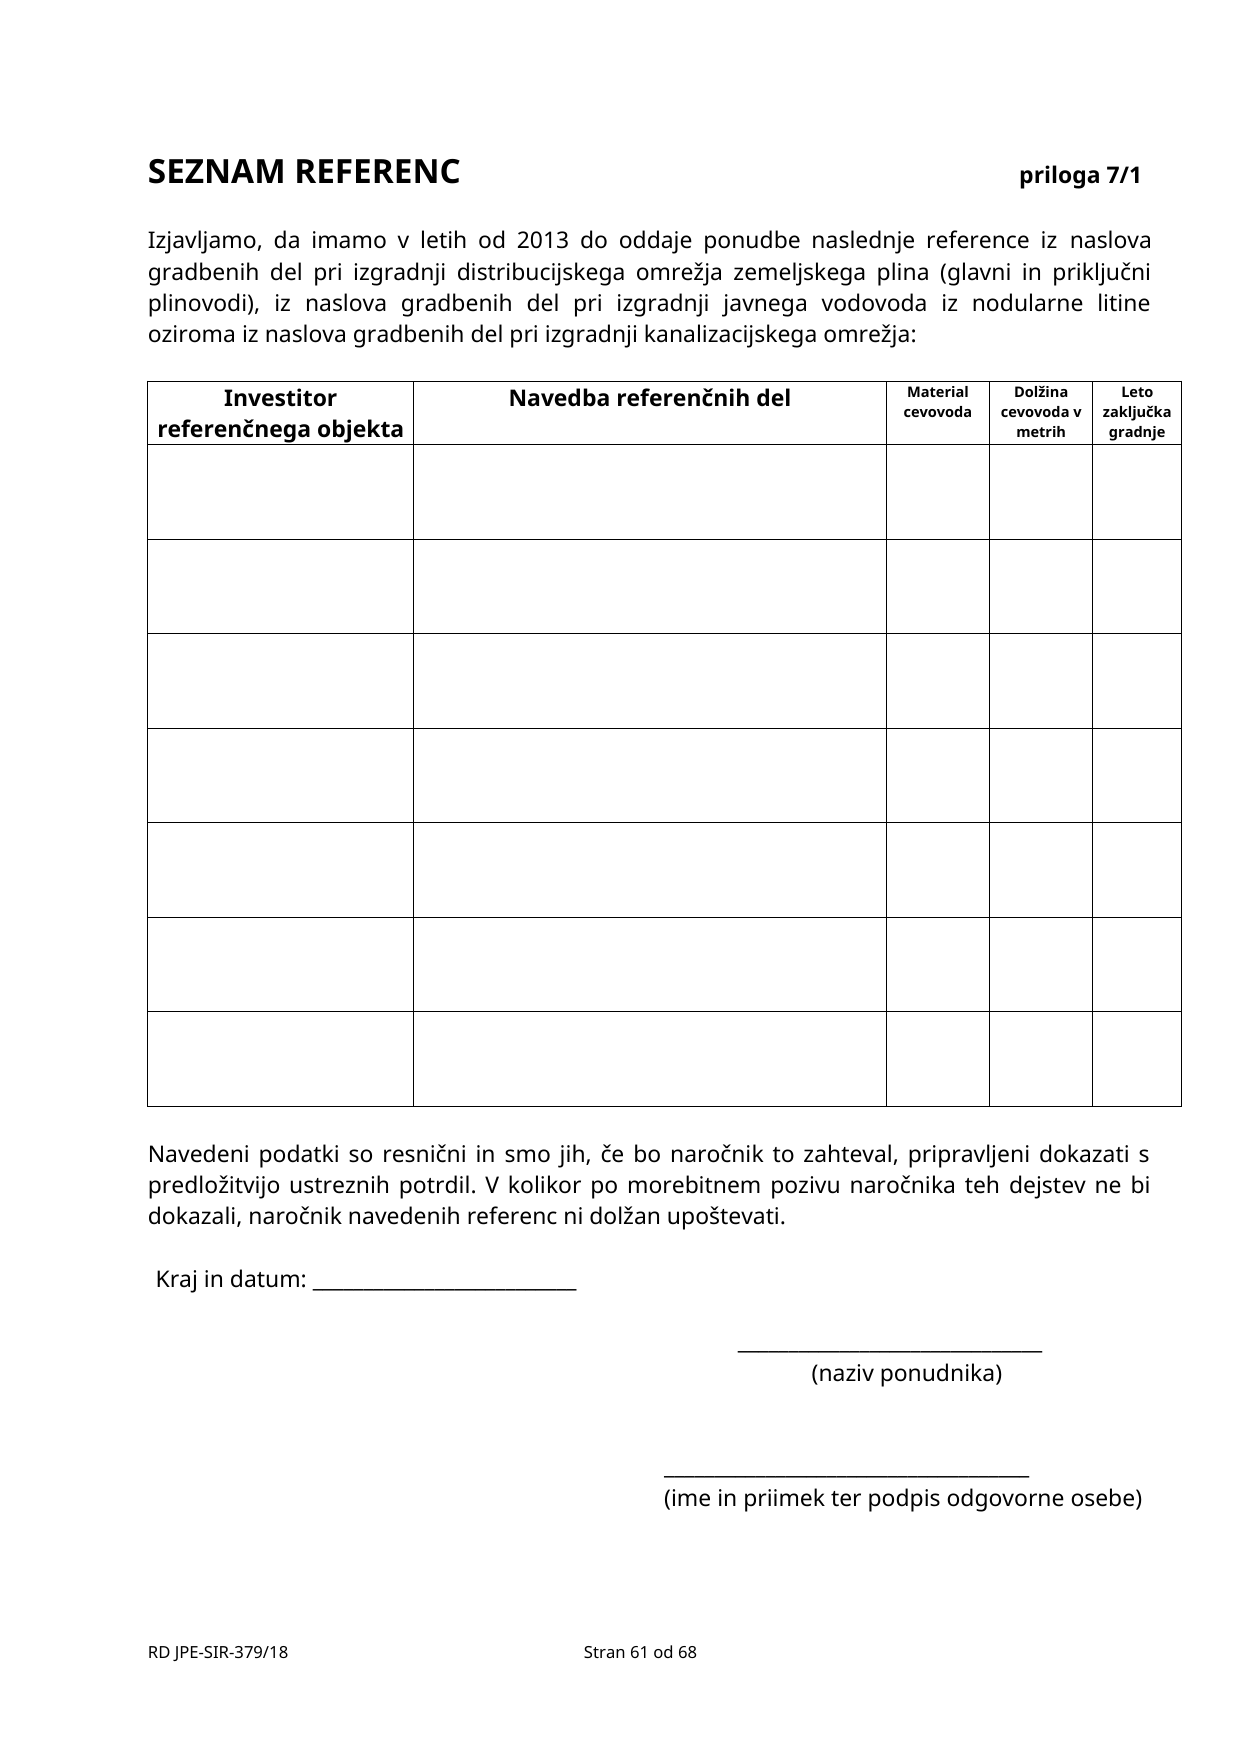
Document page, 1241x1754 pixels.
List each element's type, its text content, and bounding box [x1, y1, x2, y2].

table_header Material cevovoda [887, 382, 989, 444]
table_cell [990, 445, 1092, 539]
table_cell [1093, 823, 1181, 917]
table_cell [1093, 634, 1181, 728]
table_cell [887, 1012, 989, 1106]
table_cell [414, 540, 886, 633]
table_cell [414, 823, 886, 917]
table_cell [148, 729, 413, 822]
table_cell [414, 634, 886, 728]
table_cell [148, 540, 413, 633]
table_cell [887, 823, 989, 917]
table_cell [990, 729, 1092, 822]
text (ime in priimek ter podpis odgovorne osebe) [155, 1482, 1152, 1513]
text (naziv ponudnika) [155, 1357, 1152, 1388]
table_header Navedba referenčnih del [414, 382, 886, 444]
table_cell [148, 445, 413, 539]
table_cell [414, 729, 886, 822]
table_cell [148, 918, 413, 1011]
table_cell [887, 729, 989, 822]
table_cell [414, 445, 886, 539]
table_cell [1093, 1012, 1181, 1106]
table_cell [990, 918, 1092, 1011]
text Kraj in datum: __________________________ [155, 1263, 1152, 1294]
table_cell [990, 634, 1092, 728]
table_cell [887, 445, 989, 539]
text Izjavljamo, da imamo v letih od 2013 do oddaje ponudbe naslednje reference iz naslova gradbenih del pri izgradnji distribucijskega omrežja zemeljskega plina (glavni in priključni plinovodi), iz naslova gradbenih del pri izgradnji javnega vodovoda iz nodularne litine oziroma iz naslova gradbenih del pri izgradnji kanalizacijskega omrežja: [148, 224, 1152, 349]
table_cell [887, 540, 989, 633]
table_cell [414, 1012, 886, 1106]
table_cell [1093, 540, 1181, 633]
text ____________________________________ [155, 1450, 1152, 1482]
table_cell [887, 918, 989, 1011]
table_header Dolžina cevovoda v metrih [990, 382, 1092, 444]
table_cell [990, 823, 1092, 917]
table_cell [1093, 729, 1181, 822]
table_cell [1093, 445, 1181, 539]
table_cell [990, 540, 1092, 633]
table_header Investitor referenčnega objekta [148, 382, 413, 444]
table_cell [148, 823, 413, 917]
text ______________________________ [155, 1325, 1152, 1357]
table_cell [148, 634, 413, 728]
table_cell [887, 634, 989, 728]
table_header Leto zaključka gradnje [1093, 382, 1181, 444]
table_cell [148, 1012, 413, 1106]
table_cell [1093, 918, 1181, 1011]
text SEZNAM REFERENC priloga 7/1 [148, 148, 1152, 193]
table_cell [990, 1012, 1092, 1106]
text Navedeni podatki so resnični in smo jih, če bo naročnik to zahteval, pripravljeni dokazati s predložitvijo ustreznih potrdil. V kolikor po morebitnem pozivu naročnika teh dejstev ne bi dokazali, naročnik navedenih referenc ni dolžan upoštevati. [148, 1138, 1152, 1232]
table_cell [414, 918, 886, 1011]
